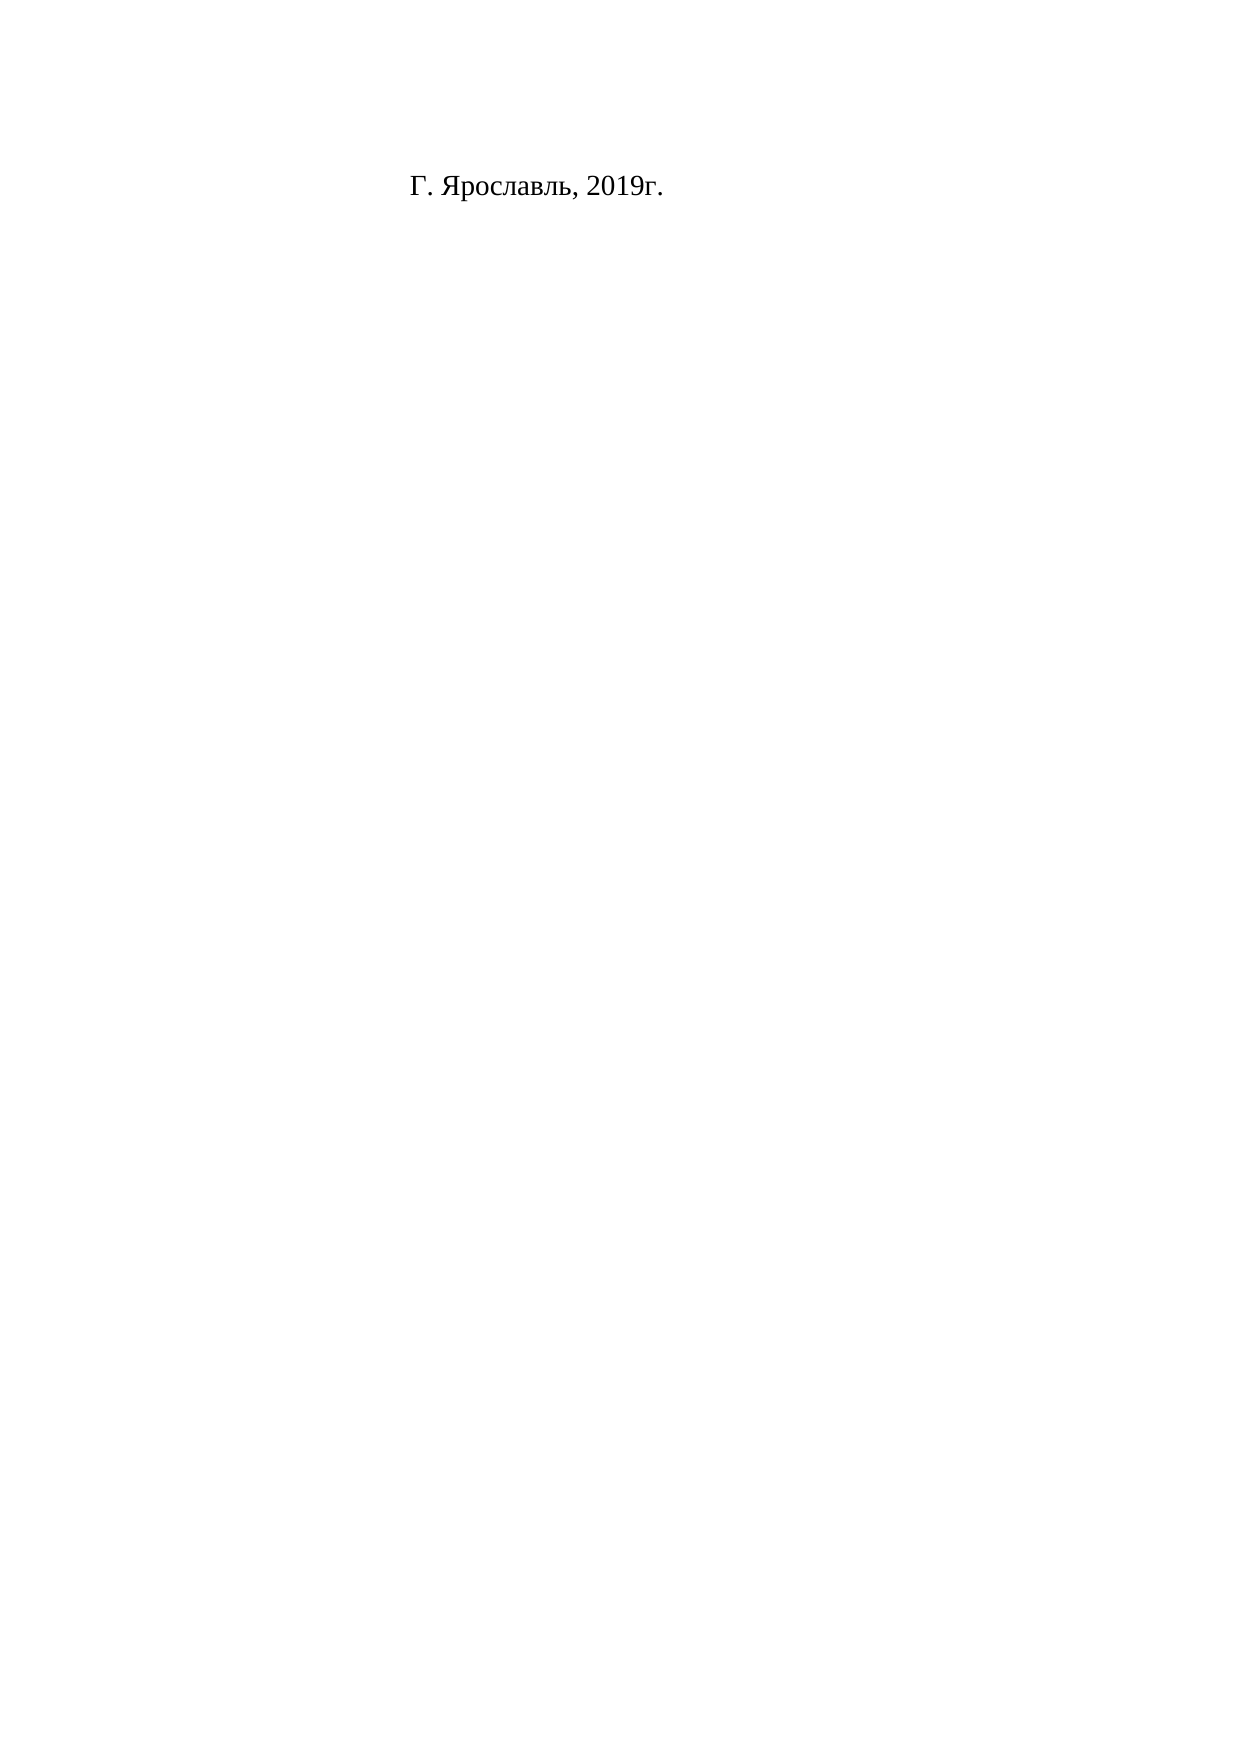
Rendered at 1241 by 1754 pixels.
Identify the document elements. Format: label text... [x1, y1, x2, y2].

text Г. Ярославль, 2019г. [89, 168, 1152, 202]
